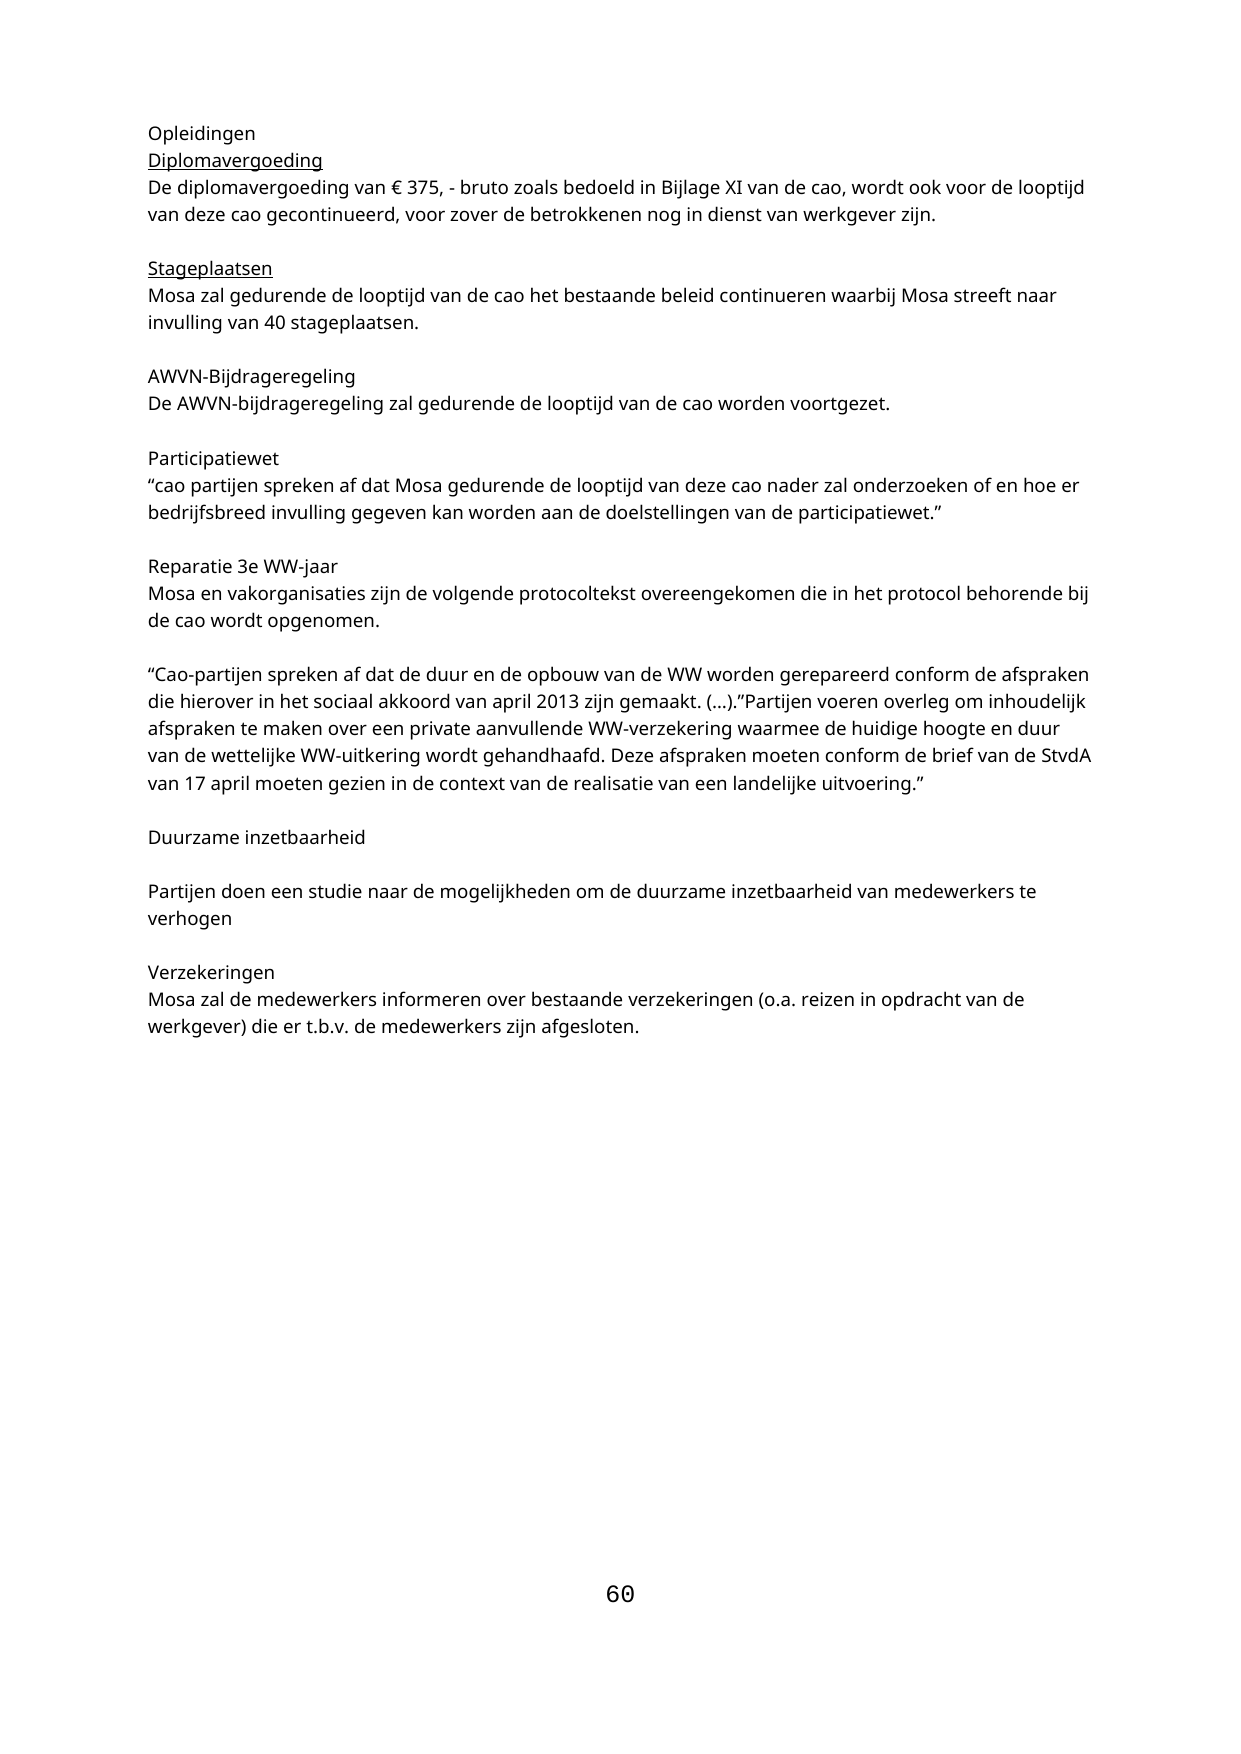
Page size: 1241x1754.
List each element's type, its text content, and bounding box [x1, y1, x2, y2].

text Diplomavergoeding [148, 145, 1093, 172]
text “Cao-partijen spreken af dat de duur en de opbouw van de WW worden gerepareerd conform de afspraken die hierover in het sociaal akkoord van april 2013 zijn gemaakt. (…).”Partijen voeren overleg om inhoudelijk afspraken te maken over een private aanvullende WW-verzekering waarmee de huidige hoogte en duur van de wettelijke WW-uitkering wordt gehandhaafd. Deze afspraken moeten conform de brief van de StvdA van 17 april moeten gezien in de context van de realisatie van een landelijke uitvoering.” [148, 660, 1093, 795]
text Mosa en vakorganisaties zijn de volgende protocoltekst overeengekomen die in het protocol behorende bij de cao wordt opgenomen. [148, 579, 1093, 633]
text Mosa zal de medewerkers informeren over bestaande verzekeringen (o.a. reizen in opdracht van de werkgever) die er t.b.v. de medewerkers zijn afgesloten. [148, 985, 1093, 1039]
text AWVN-Bijdrageregeling [148, 362, 1093, 389]
text Duurzame inzetbaarheid [148, 822, 1093, 849]
text Participatiewet [148, 443, 1093, 470]
text Partijen doen een studie naar de mogelijkheden om de duurzame inzetbaarheid van medewerkers te verhogen [148, 877, 1093, 931]
text De diplomavergoeding van € 375, - bruto zoals bedoeld in Bijlage XI van de cao, wordt ook voor de looptijd van deze cao gecontinueerd, voor zover de betrokkenen nog in dienst van werkgever zijn. [148, 172, 1093, 227]
text Opleidingen [148, 118, 1093, 145]
text Mosa zal gedurende de looptijd van de cao het bestaande beleid continueren waarbij Mosa streeft naar invulling van 40 stageplaatsen. [148, 281, 1093, 335]
text Reparatie 3e WW-jaar [148, 552, 1093, 579]
text De AWVN-bijdrageregeling zal gedurende de looptijd van de cao worden voortgezet. [148, 389, 1093, 416]
text Verzekeringen [148, 958, 1093, 985]
text “cao partijen spreken af dat Mosa gedurende de looptijd van deze cao nader zal onderzoeken of en hoe er bedrijfsbreed invulling gegeven kan worden aan de doelstellingen van de participatiewet.” [148, 470, 1093, 524]
text Stageplaatsen [148, 254, 1093, 281]
